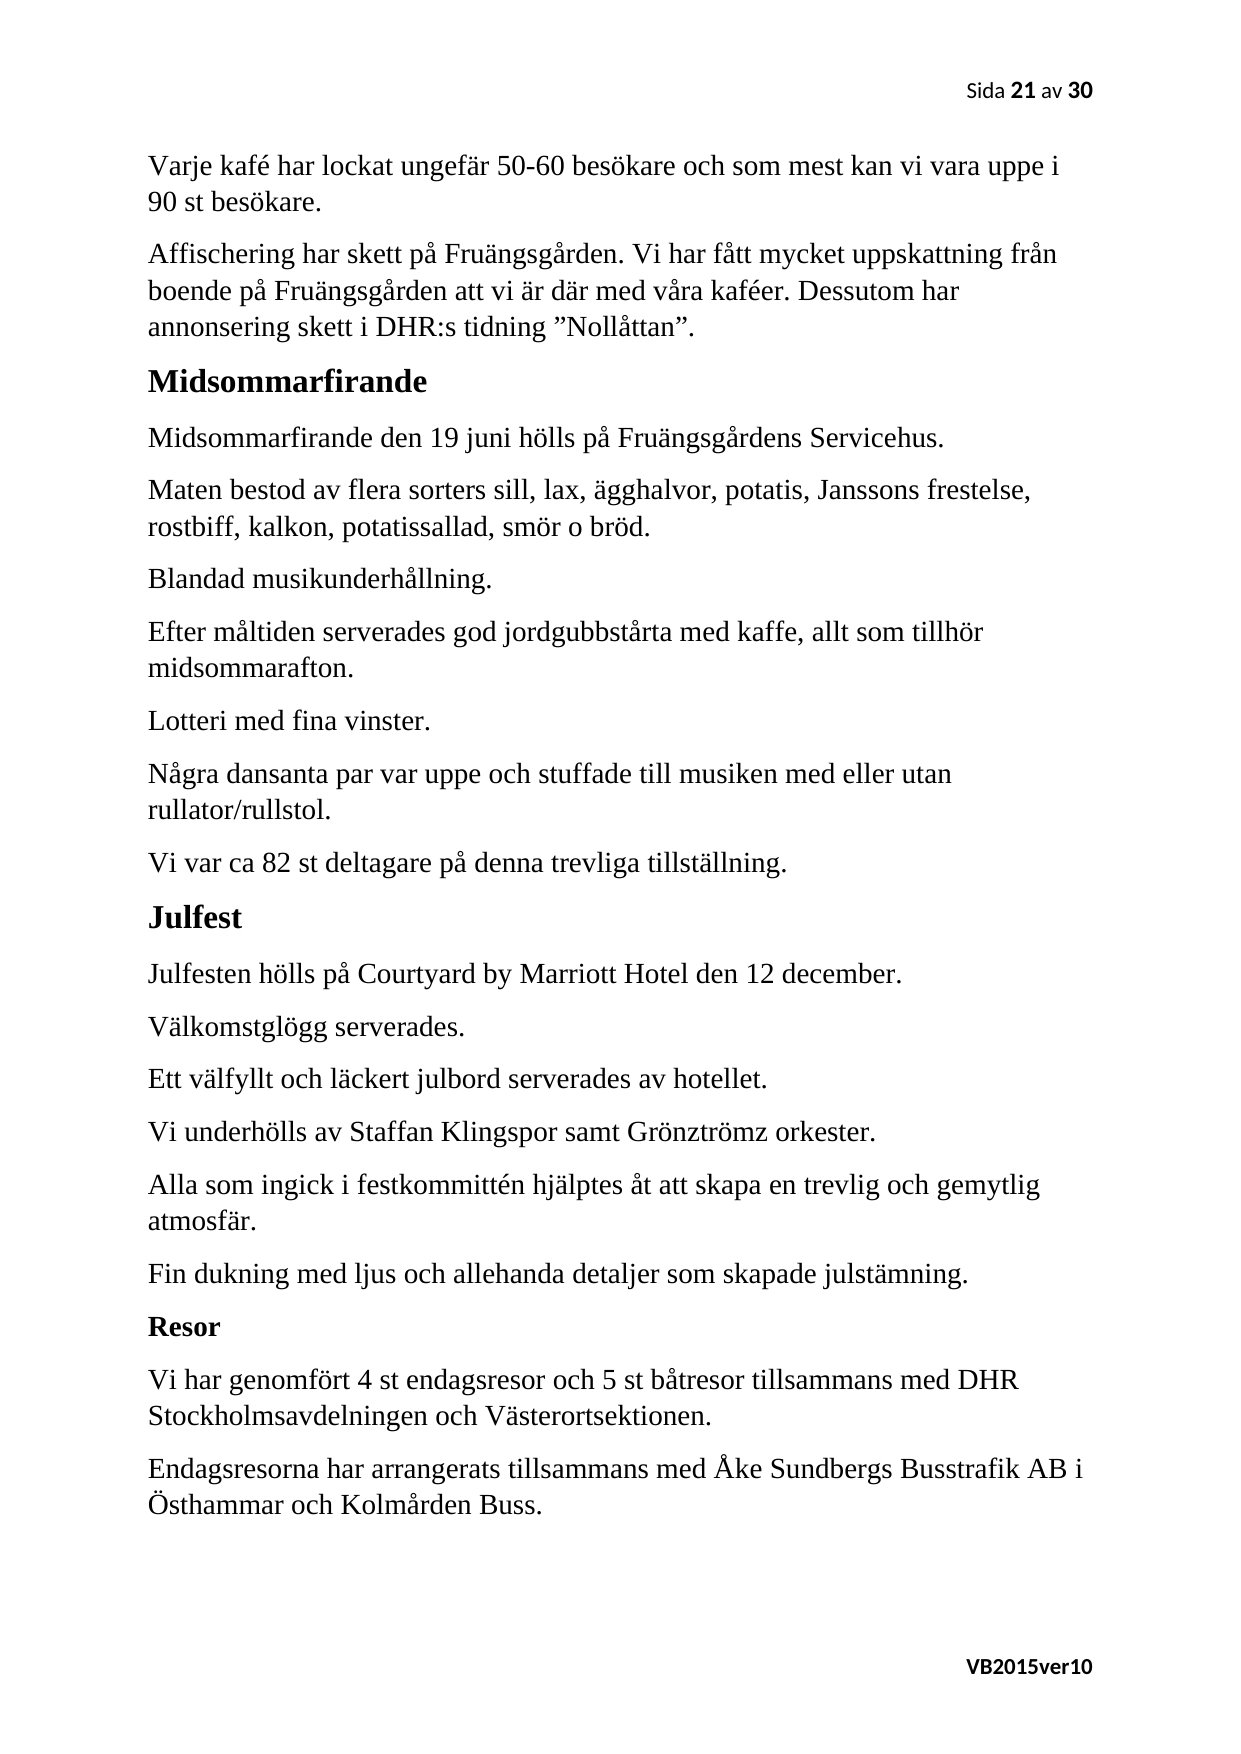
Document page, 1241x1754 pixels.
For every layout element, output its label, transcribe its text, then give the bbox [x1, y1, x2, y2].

text Vi underhölls av Staffan Klingspor samt Grönztrömz orkester. [148, 1114, 1093, 1148]
text Vi var ca 82 st deltagare på denna trevliga tillställning. [148, 845, 1093, 878]
text Maten bestod av flera sorters sill, lax, ägghalvor, potatis, Janssons frestelse, rostbiff, kalkon, potatissallad, smör o bröd. [148, 472, 1093, 542]
text Midsommarfirande den 19 juni hölls på Fruängsgårdens Servicehus. [148, 420, 1093, 453]
text Några dansanta par var uppe och stuffade till musiken med eller utan rullator/rullstol. [148, 756, 1093, 826]
text Välkomstglögg serverades. [148, 1009, 1093, 1042]
text Lotteri med fina vinster. [148, 703, 1093, 737]
text Blandad musikunderhållning. [148, 561, 1093, 595]
text Endagsresorna har arrangerats tillsammans med Åke Sundbergs Busstrafik AB i Östhammar och Kolmården Buss. [148, 1451, 1093, 1521]
text Varje kafé har lockat ungefär 50-60 besökare och som mest kan vi vara uppe i 90 st besökare. [148, 148, 1093, 217]
text Vi har genomfört 4 st endagsresor och 5 st båtresor tillsammans med DHR Stockholmsavdelningen och Västerortsektionen. [148, 1362, 1093, 1432]
text Efter måltiden serverades god jordgubbstårta med kaffe, allt som tillhör midsommarafton. [148, 614, 1093, 684]
text Affischering har skett på Fruängsgården. Vi har fått mycket uppskattning från boende på Fruängsgården att vi är där med våra kaféer. Dessutom har annonsering skett i DHR:s tidning ”Nollåttan”. [148, 237, 1093, 342]
text Julfesten hölls på Courtyard by Marriott Hotel den 12 december. [148, 956, 1093, 989]
text Resor [148, 1309, 1093, 1343]
text Midsommarfirande [148, 362, 1093, 400]
text Alla som ingick i festkommittén hjälptes åt att skapa en trevlig och gemytlig atmosfär. [148, 1167, 1093, 1237]
text Fin dukning med ljus och allehanda detaljer som skapade julstämning. [148, 1256, 1093, 1289]
text Ett välfyllt och läckert julbord serverades av hotellet. [148, 1061, 1093, 1095]
text Julfest [148, 898, 1093, 936]
